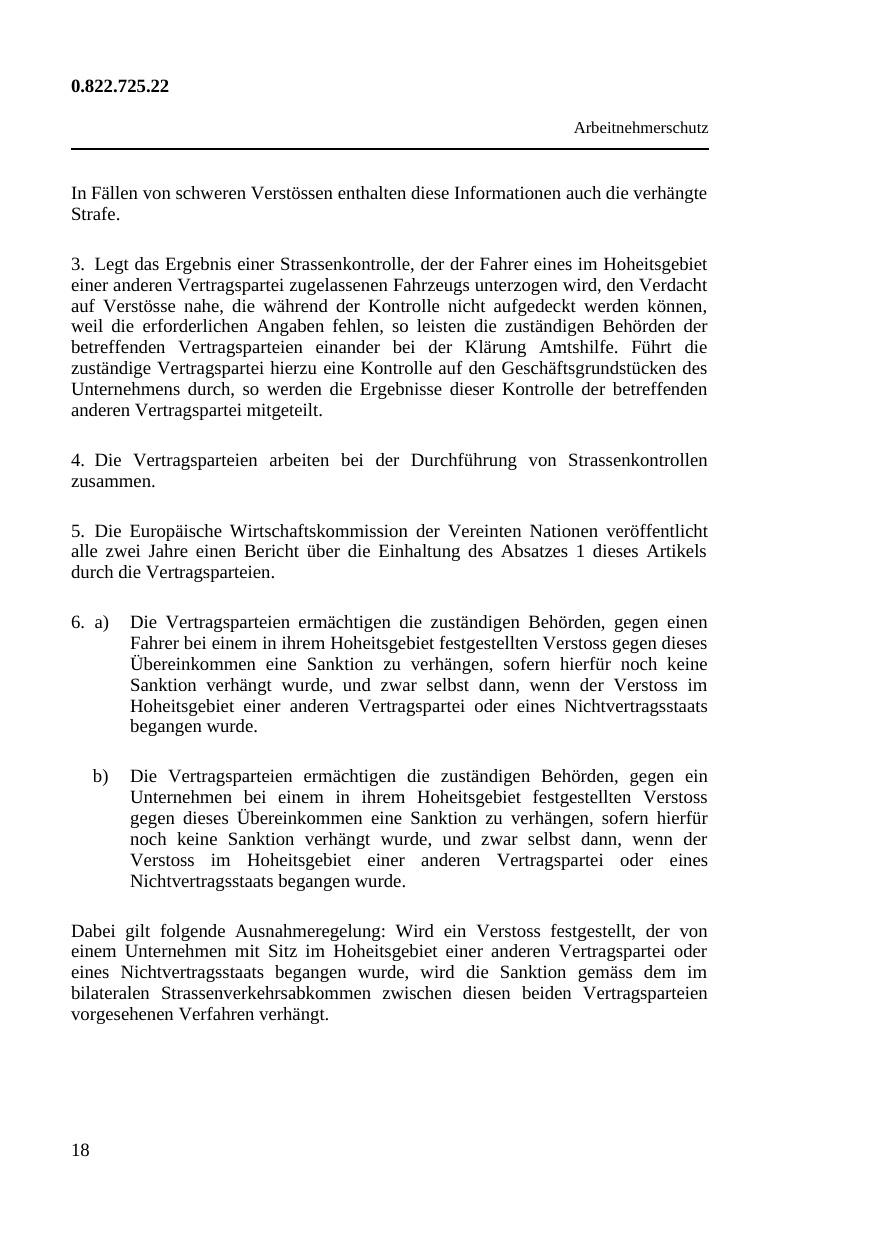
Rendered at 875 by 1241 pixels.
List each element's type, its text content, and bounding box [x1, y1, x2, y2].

text 5. Die Europäische Wirtschaftskommission der Vereinten Nationen veröffentlicht alle zwei Jahre einen Bericht über die Einhaltung des Absatzes 1 dieses Artikels durch die Vertragsparteien. [71, 520, 709, 583]
text Dabei gilt folgende Ausnahmeregelung: Wird ein Verstoss festgestellt, der von einem Unternehmen mit Sitz im Hoheitsgebiet einer anderen Vertragspartei oder eines Nichtvertragsstaats begangen wurde, wird die Sanktion gemäss dem im bilateralen Strassenverkehrsabkommen zwischen diesen beiden Vertragsparteien vorgesehenen Verfahren verhängt. [71, 920, 709, 1024]
text 6. a) Die Vertragsparteien ermächtigen die zuständigen Behörden, gegen einen Fahrer bei einem in ihrem Hoheitsgebiet festgestellten Verstoss gegen dieses Übereinkommen eine Sanktion zu verhängen, sofern hierfür noch keine Sanktion verhängt wurde, und zwar selbst dann, wenn der Verstoss im Hoheitsgebiet einer anderen Vertragspartei oder eines Nichtvertragsstaats begangen wurde. [71, 612, 709, 737]
text b) Die Vertragsparteien ermächtigen die zuständigen Behörden, gegen ein Unternehmen bei einem in ihrem Hoheitsgebiet festgestellten Verstoss gegen dieses Übereinkommen eine Sanktion zu verhängen, sofern hierfür noch keine Sanktion verhängt wurde, und zwar selbst dann, wenn der Verstoss im Hoheitsgebiet einer anderen Vertragspartei oder eines Nichtvertragsstaats begangen wurde. [93, 766, 709, 891]
text 4. Die Vertragsparteien arbeiten bei der Durchführung von Strassenkontrollen zusammen. [71, 449, 709, 491]
text In Fällen von schweren Verstössen enthalten diese Informationen auch die verhängte Strafe. [71, 183, 709, 224]
text 3. Legt das Ergebnis einer Strassenkontrolle, der der Fahrer eines im Hoheitsgebiet einer anderen Vertragspartei zugelassenen Fahrzeugs unterzogen wird, den Verdacht auf Verstösse nahe, die während der Kontrolle nicht aufgedeckt werden können, weil die erforderlichen Angaben fehlen, so leisten die zuständigen Behörden der betreffenden Vertragsparteien einander bei der Klärung Amtshilfe. Führt die zuständige Vertragspartei hierzu eine Kontrolle auf den Geschäftsgrundstücken des Unternehmens durch, so werden die Ergebnisse dieser Kontrolle der betreffenden anderen Vertragspartei mitgeteilt. [71, 254, 709, 420]
